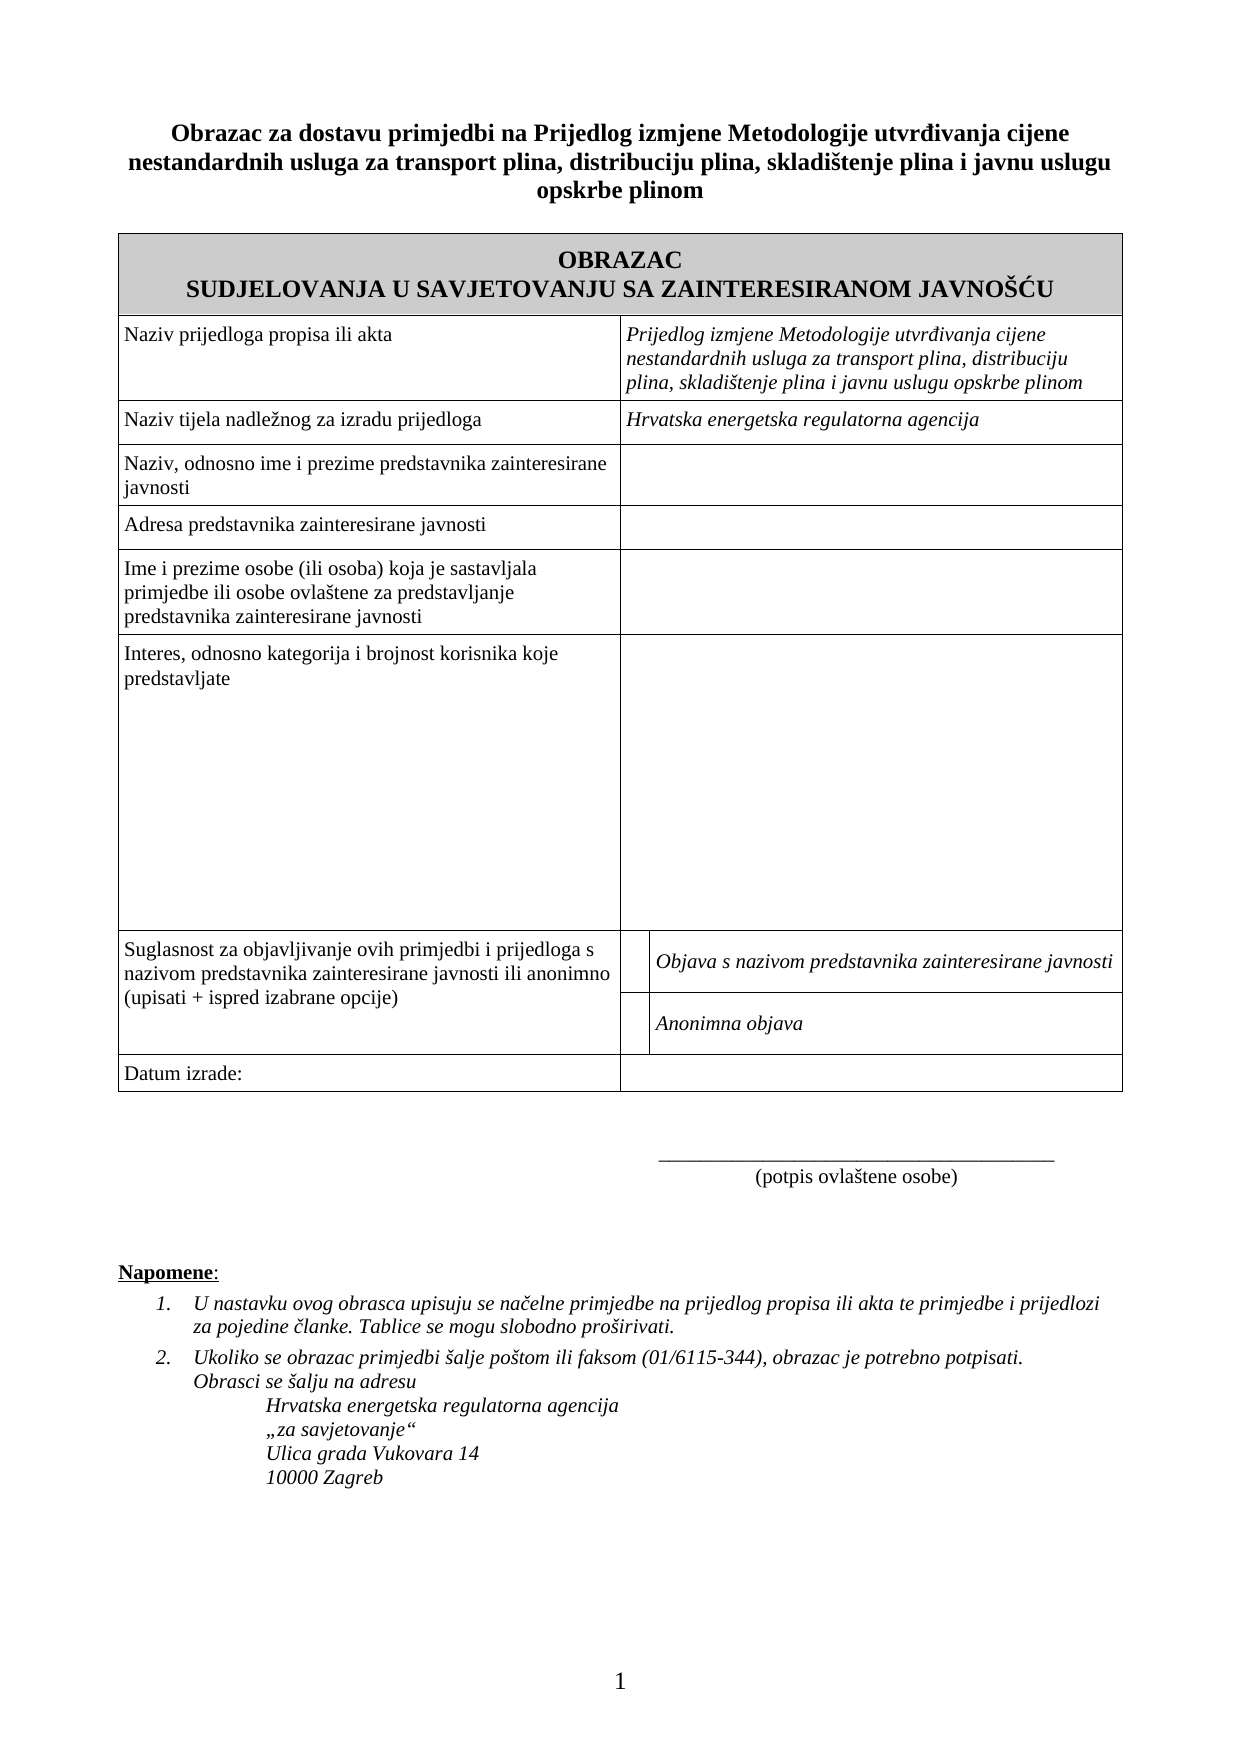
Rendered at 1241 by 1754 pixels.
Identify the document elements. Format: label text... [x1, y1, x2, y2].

text Napomene: [118, 1260, 1122, 1284]
table_cell Objava s nazivom predstavnika zainteresirane javnosti [650, 931, 1122, 992]
table_cell Hrvatska energetska regulatorna agencija [621, 401, 1122, 444]
table_header OBRAZAC SUDJELOVANJA U SAVJETOVANJU SA ZAINTERESIRANOM JAVNOŠĆU [119, 234, 1122, 314]
table_cell Naziv tijela nadležnog za izradu prijedloga [119, 401, 620, 444]
table_cell Interes, odnosno kategorija i brojnost korisnika koje predstavljate [119, 635, 620, 930]
table_cell [621, 550, 1122, 634]
table_cell Naziv prijedloga propisa ili akta [119, 316, 620, 400]
table_cell Adresa predstavnika zainteresirane javnosti [119, 506, 620, 549]
text ______________________________________ [118, 1140, 1122, 1164]
table_cell [621, 1055, 1122, 1091]
table_cell [621, 635, 1122, 930]
table_cell [621, 993, 649, 1054]
table_cell Datum izrade: [119, 1055, 620, 1091]
table_cell [621, 931, 649, 992]
text (potpis ovlaštene osobe) [118, 1164, 1122, 1188]
table_cell Prijedlog izmjene Metodologije utvrđivanja cijene nestandardnih usluga za transport plina, distribuciju plina, skladištenje plina i javnu uslugu opskrbe plinom [621, 316, 1122, 400]
table_cell Ime i prezime osobe (ili osoba) koja je sastavljala primjedbe ili osobe ovlaštene za predstavljanje predstavnika zainteresirane javnosti [119, 550, 620, 634]
list Ukoliko se obrazac primjedbi šalje poštom ili faksom (01/6115-344), obrazac je potrebno potpisati. Obrasci se šalju na adresu Hrvatska energetska regulatorna agencija „za savjetovanje“ Ulica grada Vukovara 14 10000 Zagreb [156, 1345, 1122, 1489]
text Obrazac za dostavu primjedbi na Prijedlog izmjene Metodologije utvrđivanja cijene nestandardnih usluga za transport plina, distribuciju plina, skladištenje plina i javnu uslugu opskrbe plinom [118, 118, 1122, 204]
table_cell Naziv, odnosno ime i prezime predstavnika zainteresirane javnosti [119, 445, 620, 505]
table_cell [621, 445, 1122, 505]
table_cell Anonimna objava [650, 993, 1122, 1054]
table_cell Suglasnost za objavljivanje ovih primjedbi i prijedloga s nazivom predstavnika zainteresirane javnosti ili anonimno (upisati + ispred izabrane opcije) [119, 931, 620, 1054]
table_cell [621, 506, 1122, 549]
list U nastavku ovog obrasca upisuju se načelne primjedbe na prijedlog propisa ili akta te primjedbe i prijedlozi za pojedine članke. Tablice se mogu slobodno proširivati. [156, 1290, 1122, 1338]
